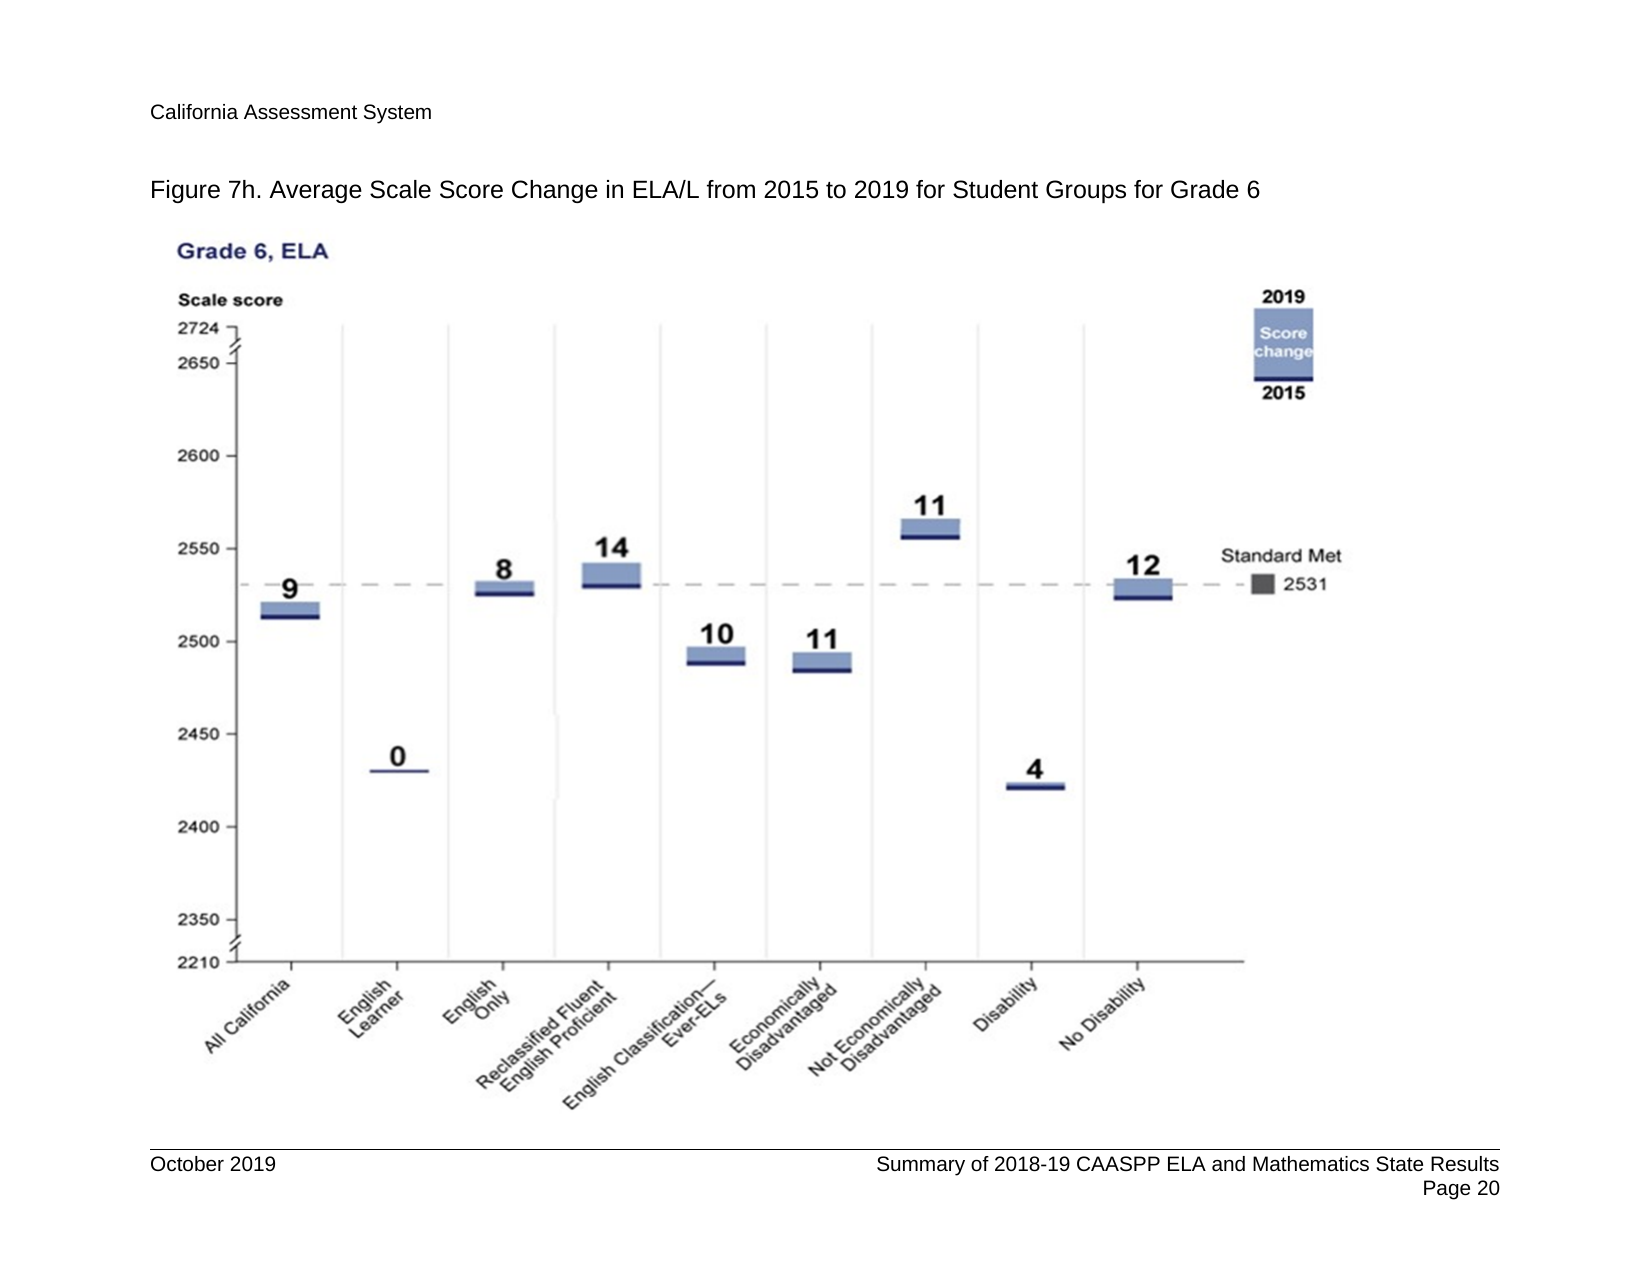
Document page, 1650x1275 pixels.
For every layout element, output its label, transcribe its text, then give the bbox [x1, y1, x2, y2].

text Figure 7h. Average Scale Score Change in ELA/L from 2015 to 2019 for Student Groups for Grade 6 [150, 175, 1500, 204]
picture [150, 228, 1366, 1114]
